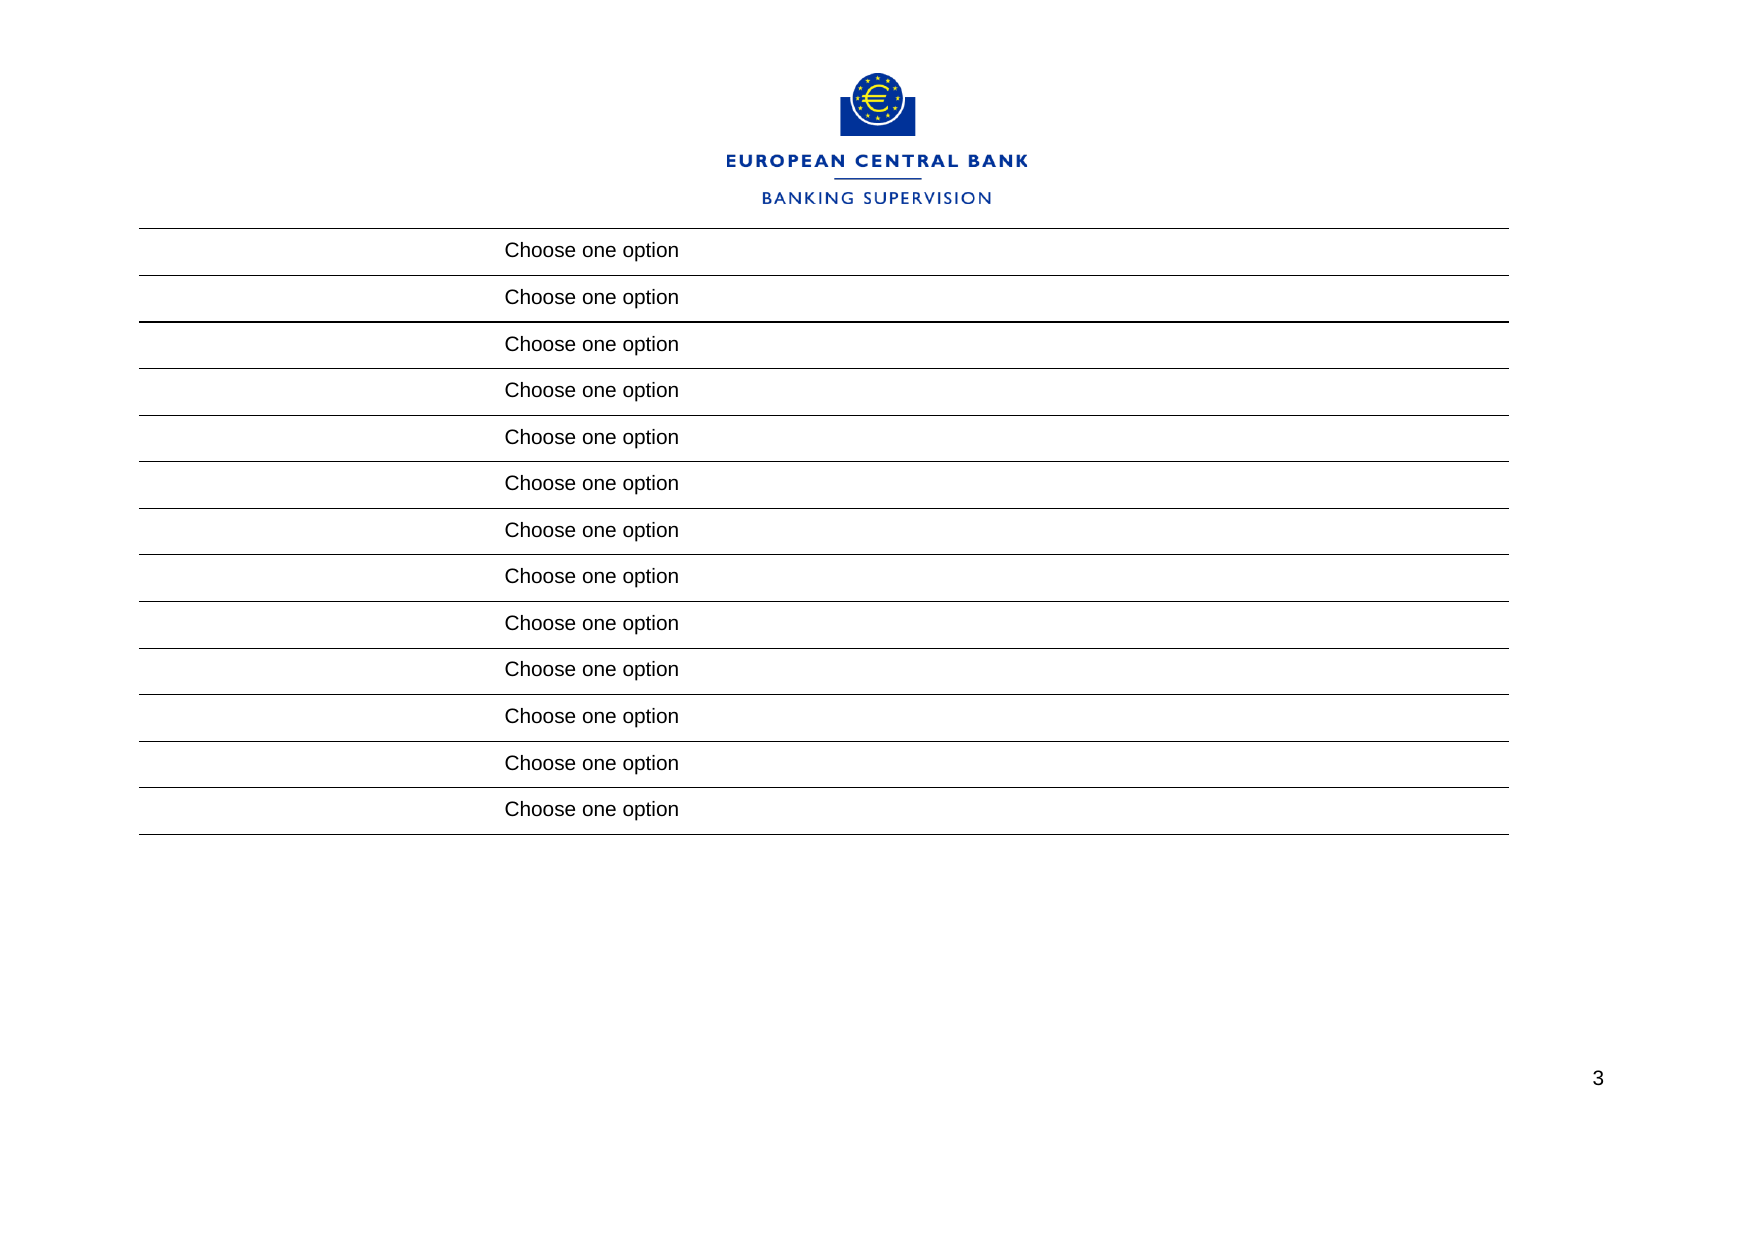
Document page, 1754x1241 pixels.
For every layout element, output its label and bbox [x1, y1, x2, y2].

table_cell [736, 462, 1508, 508]
table_cell [352, 695, 493, 741]
table_cell [139, 276, 352, 321]
table_cell [352, 416, 493, 461]
table_cell [139, 462, 352, 508]
table_cell [736, 555, 1508, 601]
table_cell [139, 323, 352, 368]
table_cell [736, 602, 1508, 647]
table_cell [493, 369, 736, 414]
table_cell [736, 649, 1508, 694]
table_cell [139, 602, 352, 647]
table_cell [493, 229, 736, 275]
table_cell [139, 416, 352, 461]
table_cell [493, 555, 736, 601]
table_cell [493, 416, 736, 461]
table_cell [736, 323, 1508, 368]
table_cell [493, 323, 736, 368]
table_cell [352, 369, 493, 414]
table_cell [736, 276, 1508, 321]
table_cell [736, 695, 1508, 741]
table_cell [352, 462, 493, 508]
table_cell [352, 788, 493, 834]
table_cell [736, 742, 1508, 787]
table_cell [139, 369, 352, 414]
table_cell [139, 742, 352, 787]
table_cell [493, 649, 736, 694]
table_cell [493, 788, 736, 834]
table_cell [352, 649, 493, 694]
table_cell [493, 742, 736, 787]
table_cell [139, 695, 352, 741]
table_cell [493, 602, 736, 647]
table_cell [139, 229, 352, 275]
table_cell [139, 649, 352, 694]
picture [727, 73, 1028, 204]
table_cell [352, 555, 493, 601]
table_cell [352, 229, 493, 275]
table_cell [139, 555, 352, 601]
table_cell [352, 276, 493, 321]
table_cell [736, 509, 1508, 554]
table_cell [736, 416, 1508, 461]
table_cell [139, 509, 352, 554]
table_cell [493, 695, 736, 741]
table_cell [736, 369, 1508, 414]
table_cell [352, 509, 493, 554]
table_cell [352, 742, 493, 787]
table_cell [493, 509, 736, 554]
table_cell [139, 788, 352, 834]
table_cell [352, 323, 493, 368]
table_cell [736, 229, 1508, 275]
table_cell [493, 276, 736, 321]
table_cell [352, 602, 493, 647]
table_cell [493, 462, 736, 508]
table_cell [736, 788, 1508, 834]
